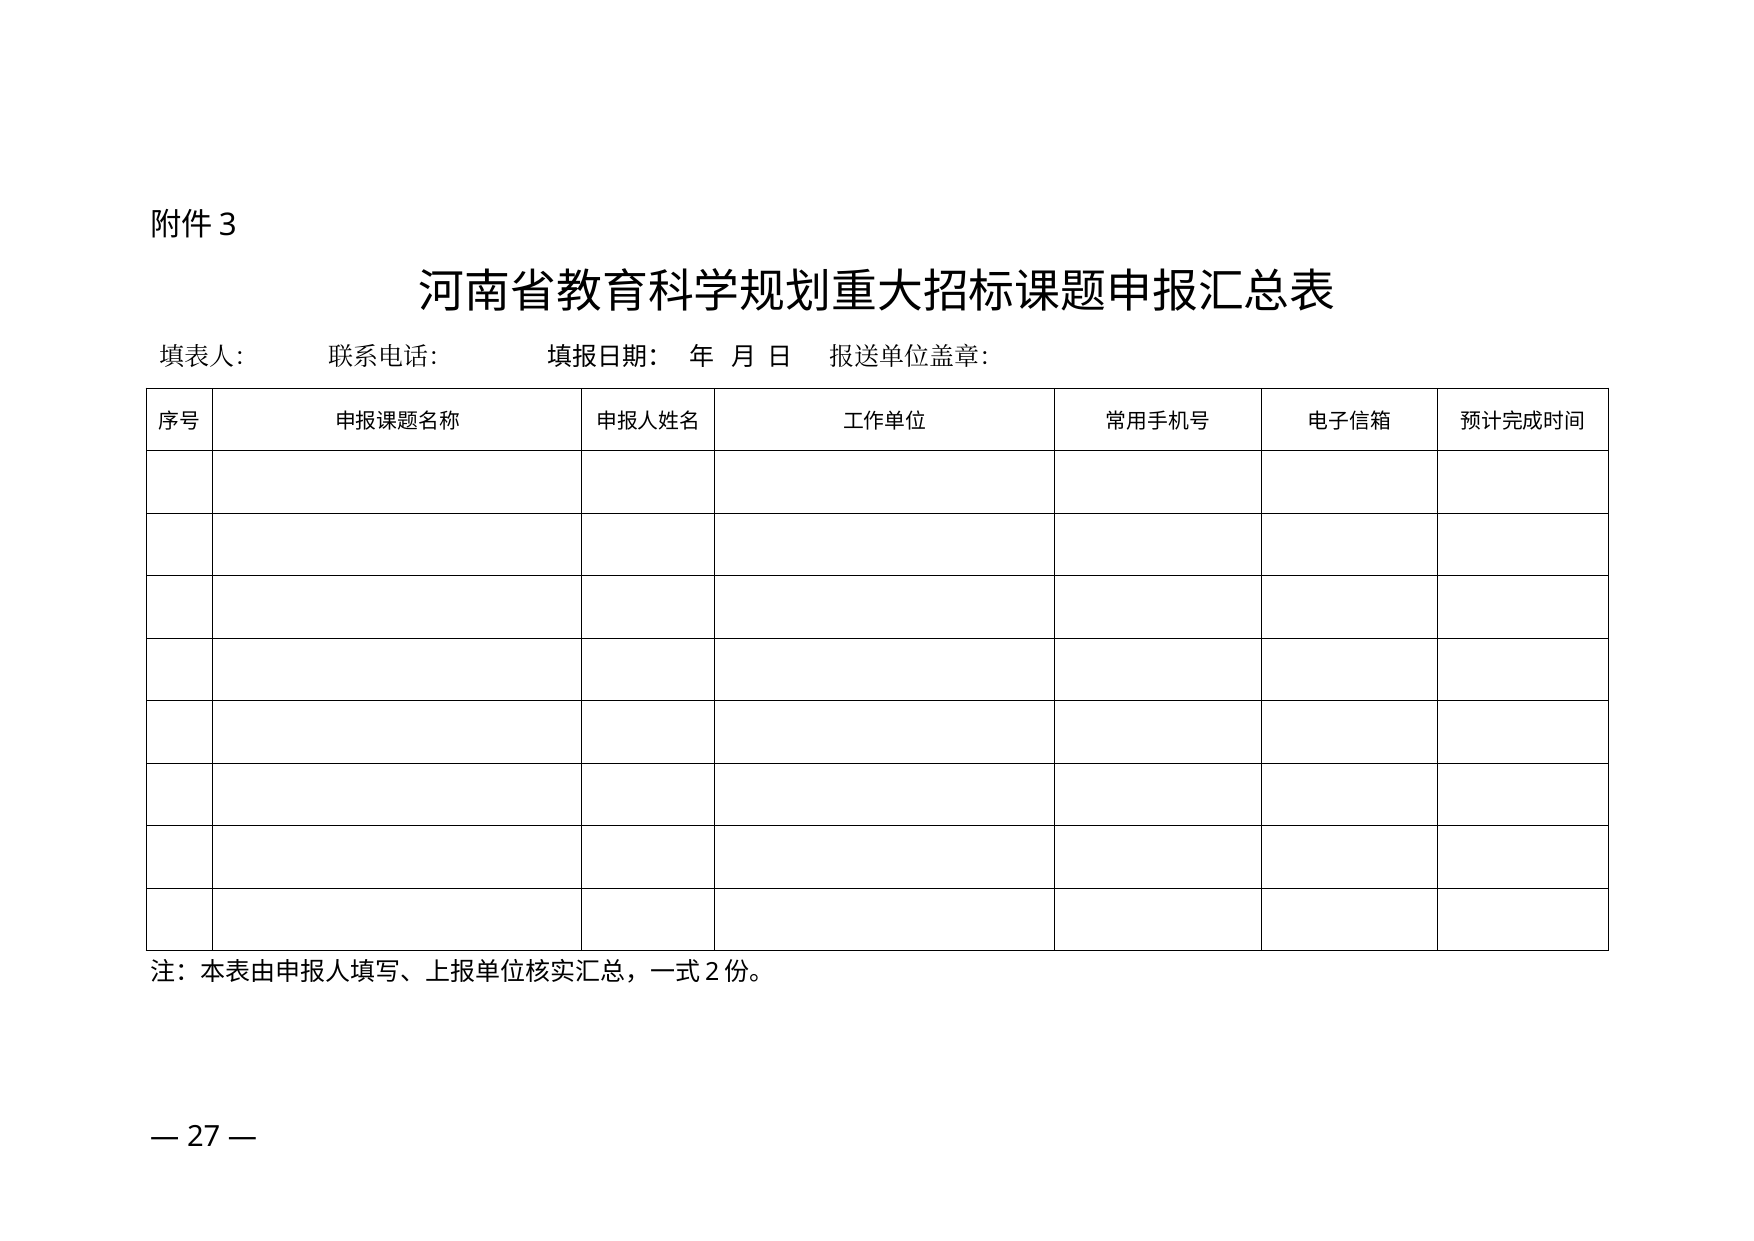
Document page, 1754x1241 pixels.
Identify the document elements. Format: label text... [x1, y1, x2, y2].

table_cell [213, 889, 581, 950]
table_cell [147, 701, 212, 762]
table_cell [147, 639, 212, 700]
table_cell [213, 701, 581, 762]
table_cell [1438, 889, 1608, 950]
table_cell [147, 826, 212, 887]
table_cell [1438, 639, 1608, 700]
table_cell [1055, 639, 1261, 700]
table_header 工作单位 [715, 389, 1054, 450]
table_cell [715, 514, 1054, 575]
table_cell [1262, 514, 1437, 575]
table_cell [1055, 889, 1261, 950]
table_cell [1262, 639, 1437, 700]
table_cell [582, 514, 714, 575]
table_cell [715, 639, 1054, 700]
table_header 申报课题名称 [213, 389, 581, 450]
table_cell [213, 764, 581, 825]
table_cell [1055, 451, 1261, 512]
table_cell [1438, 764, 1608, 825]
table_cell [213, 576, 581, 637]
table_cell [582, 701, 714, 762]
table_cell [1055, 764, 1261, 825]
table_header 常用手机号 [1055, 389, 1261, 450]
text 河南省教育科学规划重大招标课题申报汇总表 [150, 254, 1604, 321]
table_cell [1262, 576, 1437, 637]
table_cell [213, 639, 581, 700]
table_cell [147, 764, 212, 825]
table_cell [1438, 576, 1608, 637]
table_cell [582, 764, 714, 825]
table_header 申报人姓名 [582, 389, 714, 450]
table_cell [582, 889, 714, 950]
table_header 序号 [147, 389, 212, 450]
table_cell [1055, 826, 1261, 887]
table_cell [213, 514, 581, 575]
table_cell [1055, 701, 1261, 762]
table_cell [1055, 576, 1261, 637]
table_cell [1262, 889, 1437, 950]
table_cell [147, 514, 212, 575]
table_cell [1262, 701, 1437, 762]
text 注：本表由申报人填写、上报单位核实汇总，一式2份。 [150, 951, 1604, 987]
table_header 电子信箱 [1262, 389, 1437, 450]
table_cell [1262, 451, 1437, 512]
table_cell [715, 576, 1054, 637]
text 附件3 [150, 188, 1604, 254]
table_cell [582, 826, 714, 887]
table_cell [1262, 826, 1437, 887]
table_cell [715, 764, 1054, 825]
table_cell [1438, 451, 1608, 512]
table_cell [1438, 514, 1608, 575]
table_cell [715, 889, 1054, 950]
table_cell [147, 451, 212, 512]
table_cell [213, 451, 581, 512]
text 填表人： 联系电话： 填报日期： 年 月 日 报送单位盖章： [159, 321, 1604, 387]
table_cell [582, 451, 714, 512]
table_cell [147, 576, 212, 637]
table_cell [147, 889, 212, 950]
table_cell [715, 826, 1054, 887]
table_cell [715, 451, 1054, 512]
table_cell [582, 639, 714, 700]
table_cell [213, 826, 581, 887]
table_cell [582, 576, 714, 637]
table_cell [1438, 826, 1608, 887]
table_header 预计完成时间 [1438, 389, 1608, 450]
table_cell [1262, 764, 1437, 825]
table_cell [1055, 514, 1261, 575]
table_cell [1438, 701, 1608, 762]
table_cell [715, 701, 1054, 762]
